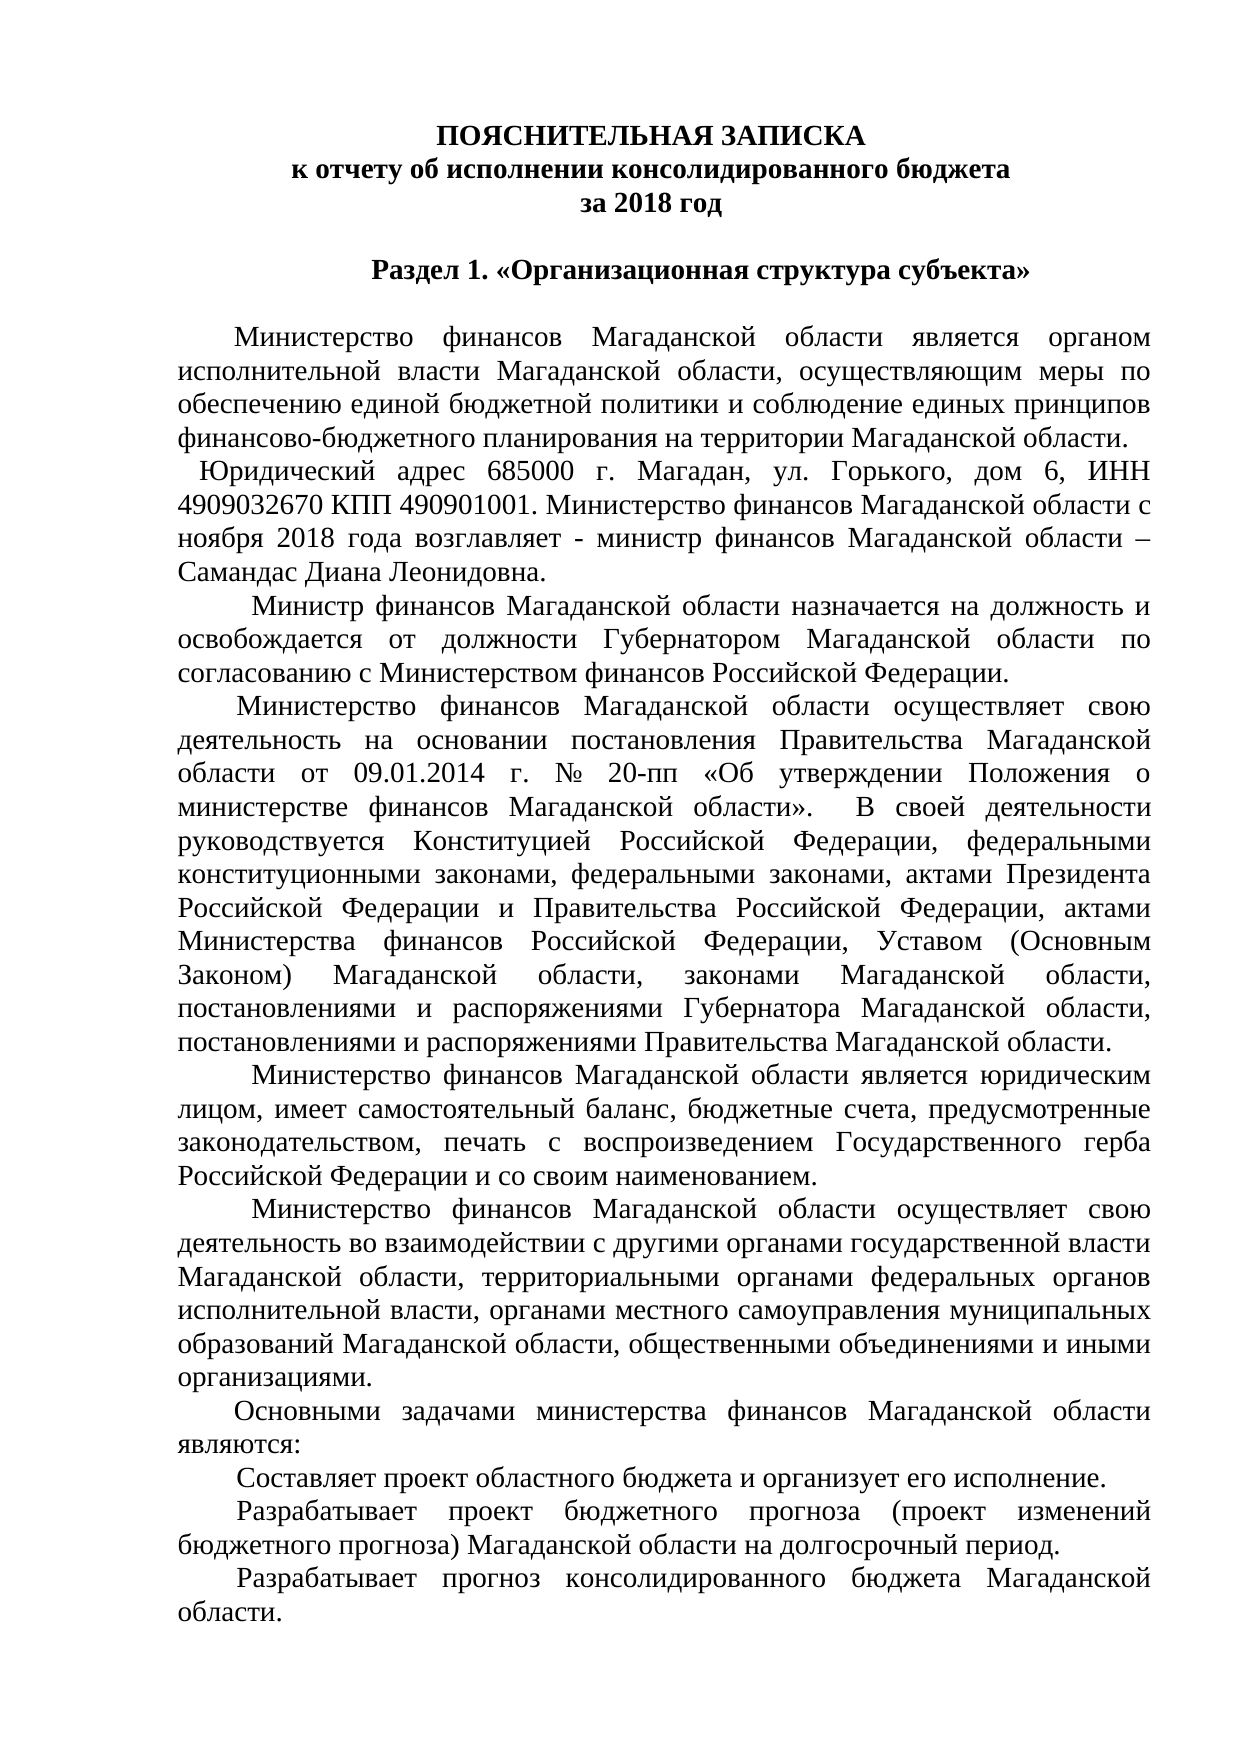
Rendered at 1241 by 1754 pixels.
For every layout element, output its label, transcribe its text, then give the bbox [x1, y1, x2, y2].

text Министр финансов Магаданской области назначается на должность и освобождается от должности Губернатором Магаданской области по согласованию с Министерством финансов Российской Федерации. [177, 588, 1152, 688]
table_header ПОЯСНИТЕЛЬНАЯ ЗАПИСКА [177, 118, 1125, 152]
text Составляет проект областного бюджета и организует его исполнение. [177, 1460, 1152, 1493]
text Министерство финансов Магаданской области осуществляет свою деятельность во взаимодействии с другими органами государственной власти Магаданской области, территориальными органами федеральных органов исполнительной власти, органами местного самоуправления муниципальных образований Магаданской области, общественными объединениями и иными организациями. [177, 1192, 1152, 1393]
text Юридический адрес . Магадан, ул. Горького, дом 6, ИНН 4909032670 КПП 490901001. Министерство финансов Магаданской области с ноября 2018 года возглавляет - министр финансов Магаданской области – Самандас Диана Леонидовна. [177, 453, 1152, 588]
text Министерство финансов Магаданской области является юридическим лицом, имеет самостоятельный баланс, бюджетные счета, предусмотренные законодательством, печать с воспроизведением Государственного герба Российской Федерации и со своим наименованием. [177, 1057, 1152, 1192]
text Разрабатывает проект бюджетного прогноза (проект изменений бюджетного прогноза) Магаданской области на долгосрочный период. [177, 1493, 1152, 1561]
text Раздел 1. «Организационная структура субъекта» [177, 252, 1152, 286]
text Министерство финансов Магаданской области осуществляет свою деятельность на основании постановления Правительства Магаданской области от 09.01.2014 г. № 20-пп «Об утверждении Положения о министерстве финансов Магаданской области». В своей деятельности руководствуется Конституцией Российской Федерации, федеральными конституционными законами, федеральными законами, актами Президента Российской Федерации и Правительства Российской Федерации, актами Министерства финансов Российской Федерации, Уставом (Основным Законом) Магаданской области, законами Магаданской области, постановлениями и распоряжениями Губернатора Магаданской области, постановлениями и распоряжениями Правительства Магаданской области. [177, 688, 1152, 1057]
text Министерство финансов Магаданской области является органом исполнительной власти Магаданской области, осуществляющим меры по обеспечению единой бюджетной политики и соблюдение единых принципов финансово-бюджетного планирования на территории Магаданской области. [177, 319, 1152, 453]
text Основными задачами министерства финансов Магаданской области являются: [177, 1393, 1152, 1460]
text Разрабатывает прогноз консолидированного бюджета Магаданской области. [177, 1561, 1152, 1628]
table_cell за 2018 год [177, 185, 1125, 252]
table_cell к отчету об исполнении консолидированного бюджета [177, 152, 1125, 185]
